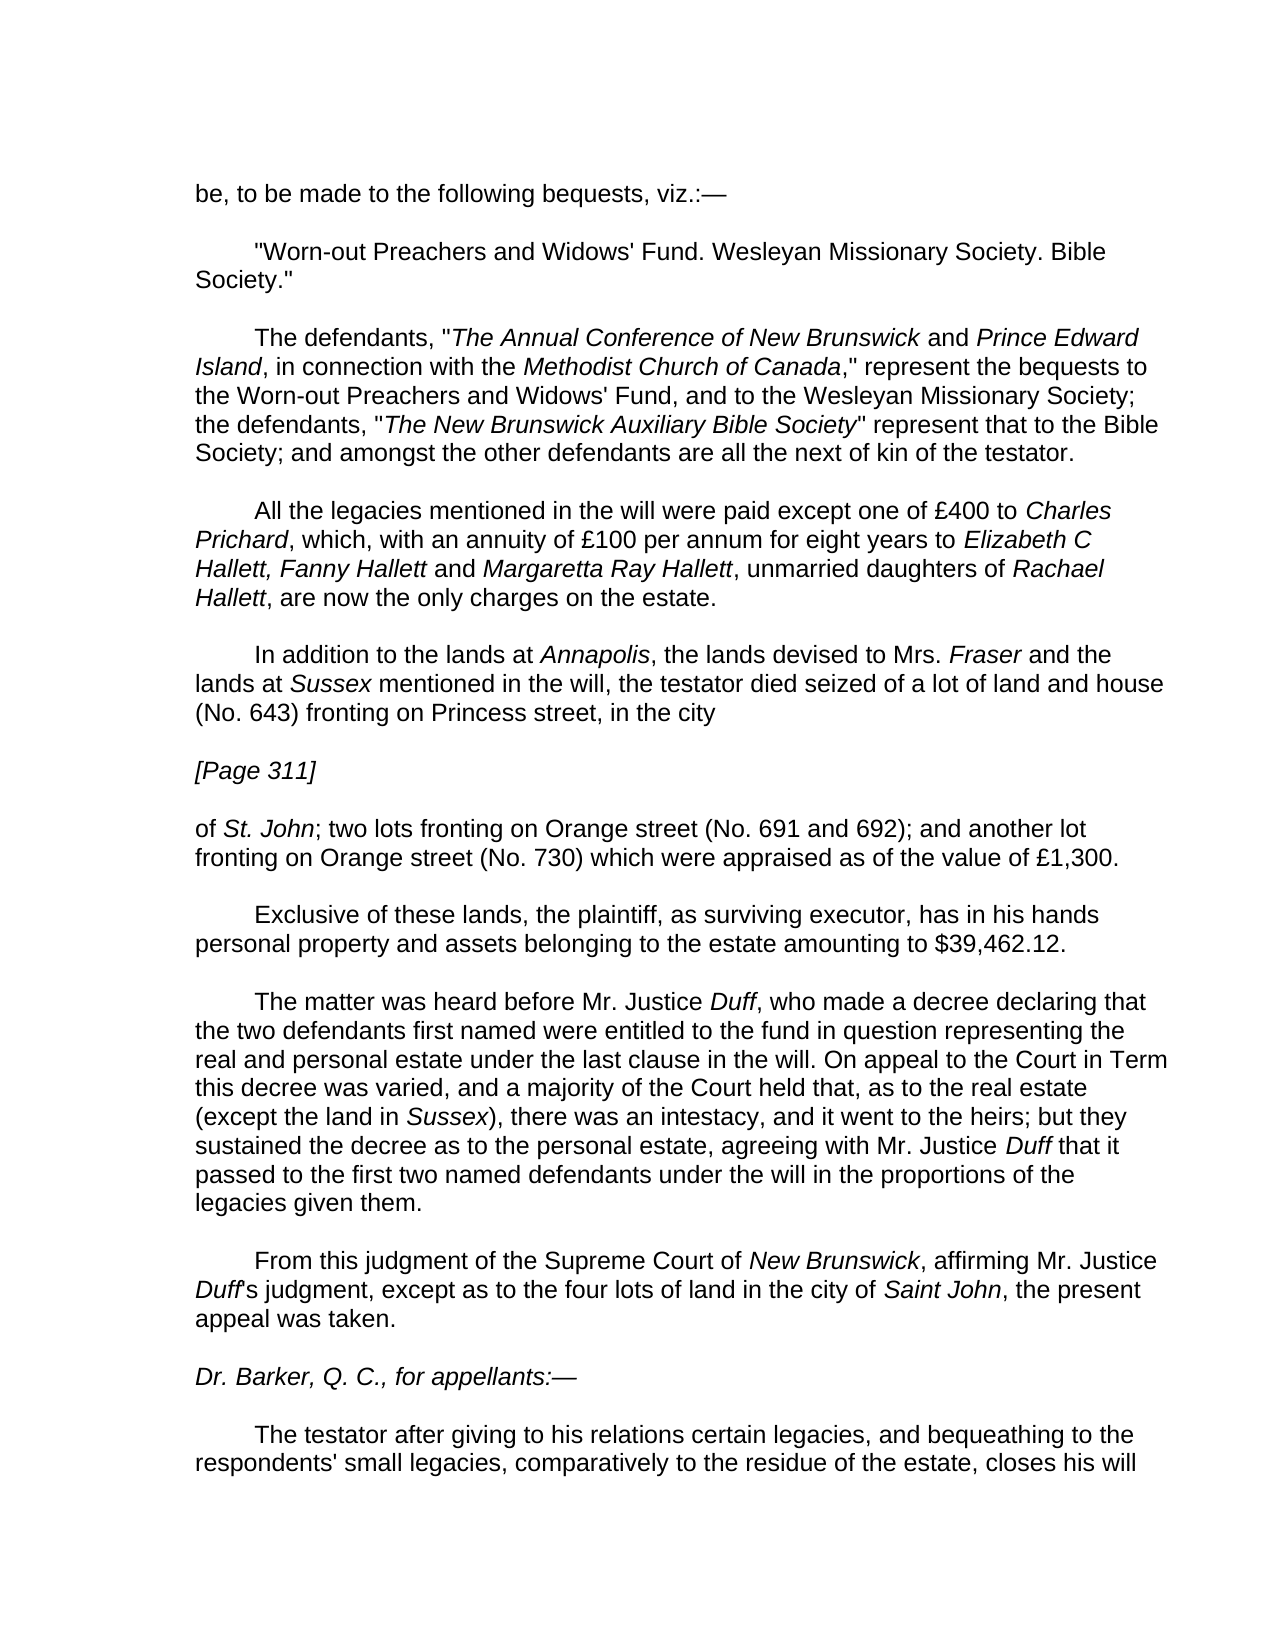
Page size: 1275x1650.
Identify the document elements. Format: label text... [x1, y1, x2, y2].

text Exclusive of these lands, the plaintiff, as surviving executor, has in his hands personal property and assets belonging to the estate amounting to $39,462.12. [195, 900, 1170, 958]
text The matter was heard before Mr. Justice Duff, who made a decree declaring that the two defendants first named were entitled to the fund in question representing the real and personal estate under the last clause in the will. On appeal to the Court in Term this decree was varied, and a majority of the Court held that, as to the real estate (except the land in Sussex), there was an intestacy, and it went to the heirs; but they sustained the decree as to the personal estate, agreeing with Mr. Justice Duff that it passed to the first two named defendants under the will in the proportions of the legacies given them. [195, 987, 1170, 1217]
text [195, 1419, 1170, 1477]
text "Worn-out Preachers and Widows' Fund. Wesleyan Missionary Society. Bible Society." [195, 237, 1170, 294]
text of St. John; two lots fronting on Orange street (No. 691 and 692); and another lot fronting on Orange street (No. 730) which were appraised as of the value of £1,300. [195, 814, 1170, 871]
text All the legacies mentioned in the will were paid except one of £400 to Charles Prichard, which, with an annuity of £100 per annum for eight years to Elizabeth C Hallett, Fanny Hallett and Margaretta Ray Hallett, unmarried daughters of Rachael Hallett, are now the only charges on the estate. [195, 496, 1170, 611]
text The defendants, "The Annual Conference of New Brunswick and Prince Edward Island, in connection with the Methodist Church of Canada," represent the bequests to the Worn-out Preachers and Widows' Fund, and to the Wesleyan Missionary Society; the defendants, "The New Brunswick Auxiliary Bible Society" represent that to the Bible Society; and amongst the other defendants are all the next of kin of the testator. [195, 323, 1170, 467]
text [Page 311] [195, 756, 1170, 784]
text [195, 179, 1170, 207]
text In addition to the lands at Annapolis, the lands devised to Mrs. Fraser and the lands at Sussex mentioned in the will, the testator died seized of a lot of land and house (No. 643) fronting on Princess street, in the city [195, 640, 1170, 727]
text From this judgment of the Supreme Court of New Brunswick, affirming Mr. Justice Duff's judgment, except as to the four lots of land in the city of Saint John, the present appeal was taken. [195, 1246, 1170, 1332]
text Dr. Barker, Q. C., for appellants:— [195, 1362, 1170, 1390]
